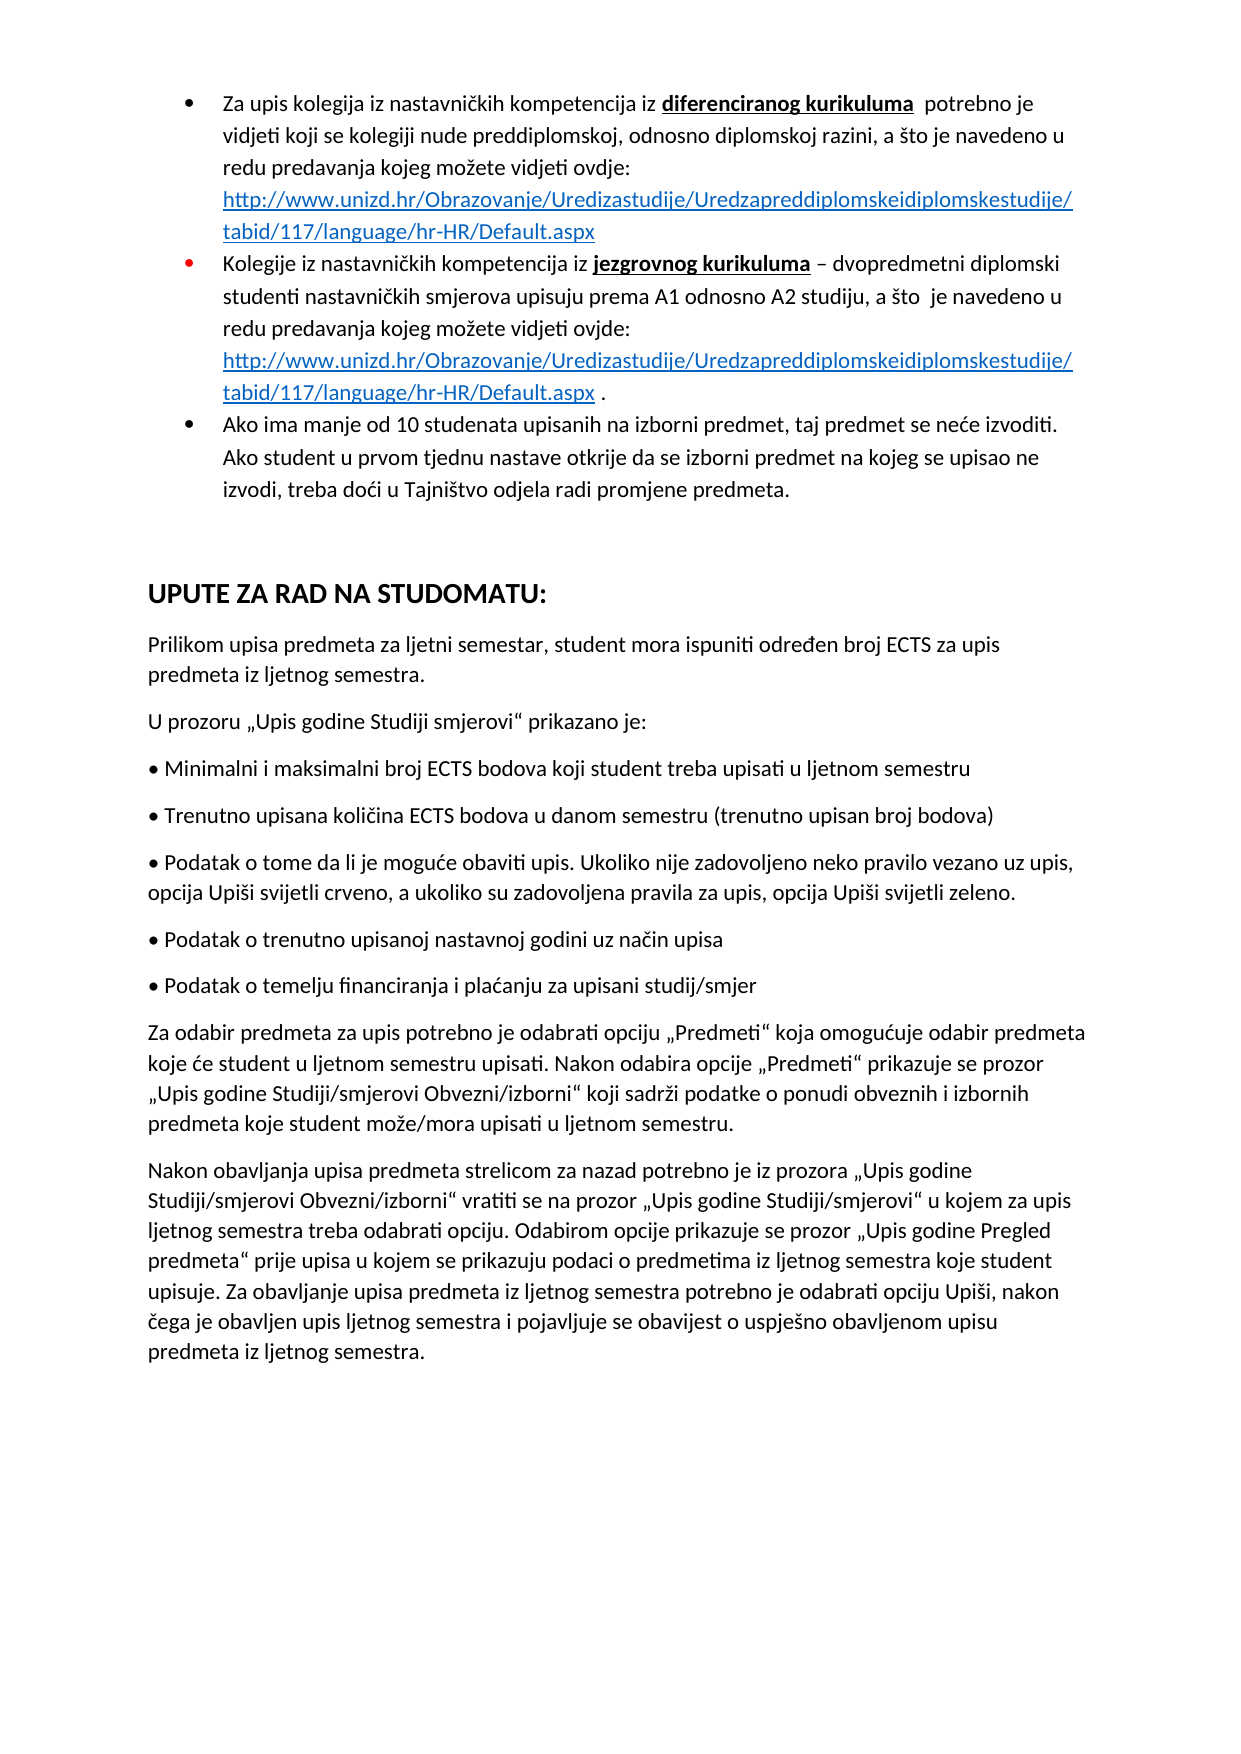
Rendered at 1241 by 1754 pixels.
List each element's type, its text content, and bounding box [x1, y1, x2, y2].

text • Minimalni i maksimalni broj ECTS bodova koji student treba upisati u ljetnom semestru [148, 754, 1093, 782]
text • Podatak o tome da li je moguće obaviti upis. Ukoliko nije zadovoljeno neko pravilo vezano uz upis, opcija Upiši svijetli crveno, a ukoliko su zadovoljena pravila za upis, opcija Upiši svijetli zeleno. [148, 848, 1093, 906]
text UPUTE ZA RAD NA STUDOMATU: [148, 575, 1093, 610]
text • Trenutno upisana količina ECTS bodova u danom semestru (trenutno upisan broj bodova) [148, 801, 1093, 829]
list Za upis kolegija iz nastavničkih kompetencija iz diferenciranog kurikuluma potrebno je vidjeti koji se kolegiji nude preddiplomskoj, odnosno diplomskoj razini, a što je navedeno u redu predavanja kojeg možete vidjeti ovdje: http://www.unizd.hr/Obrazovanje/Uredizastudije/Uredzapreddiplomskeidiplomskestudije/tabid/117/language/hr-HR/Default.aspx [185, 89, 1093, 245]
text Za odabir predmeta za upis potrebno je odabrati opciju „Predmeti“ koja omogućuje odabir predmeta koje će student u ljetnom semestru upisati. Nakon odabira opcije „Predmeti“ prikazuje se prozor „Upis godine Studiji/smjerovi Obvezni/izborni“ koji sadrži podatke o ponudi obveznih i izbornih predmeta koje student može/mora upisati u ljetnom semestru. [148, 1018, 1093, 1137]
text U prozoru „Upis godine Studiji smjerovi“ prikazano je: [148, 707, 1093, 735]
text • Podatak o trenutno upisanoj nastavnoj godini uz način upisa [148, 925, 1093, 953]
list Ako ima manje od 10 studenata upisanih na izborni predmet, taj predmet se neće izvoditi. Ako student u prvom tjednu nastave otkrije da se izborni predmet na kojeg se upisao ne izvodi, treba doći u Tajništvo odjela radi promjene predmeta. [185, 411, 1093, 503]
text Nakon obavljanja upisa predmeta strelicom za nazad potrebno je iz prozora „Upis godine Studiji/smjerovi Obvezni/izborni“ vratiti se na prozor „Upis godine Studiji/smjerovi“ u kojem za upis ljetnog semestra treba odabrati opciju. Odabirom opcije prikazuje se prozor „Upis godine Pregled predmeta“ prije upisa u kojem se prikazuju podaci o predmetima iz ljetnog semestra koje student upisuje. Za obavljanje upisa predmeta iz ljetnog semestra potrebno je odabrati opciju Upiši, nakon čega je obavljen upis ljetnog semestra i pojavljuje se obavijest o uspješno obavljenom upisu predmeta iz ljetnog semestra. [148, 1156, 1093, 1365]
list Kolegije iz nastavničkih kompetencija iz jezgrovnog kurikuluma – dvopredmetni diplomski studenti nastavničkih smjerova upisuju prema A1 odnosno A2 studiju, a što je navedeno u redu predavanja kojeg možete vidjeti ovjde: http://www.unizd.hr/Obrazovanje/Uredizastudije/Uredzapreddiplomskeidiplomskestudije/tabid/117/language/hr-HR/Default.aspx . [185, 249, 1093, 406]
text • Podatak o temelju financiranja i plaćanju za upisani studij/smjer [148, 972, 1093, 999]
text Prilikom upisa predmeta za ljetni semestar, student mora ispuniti određen broj ECTS za upis predmeta iz ljetnog semestra. [148, 630, 1093, 688]
